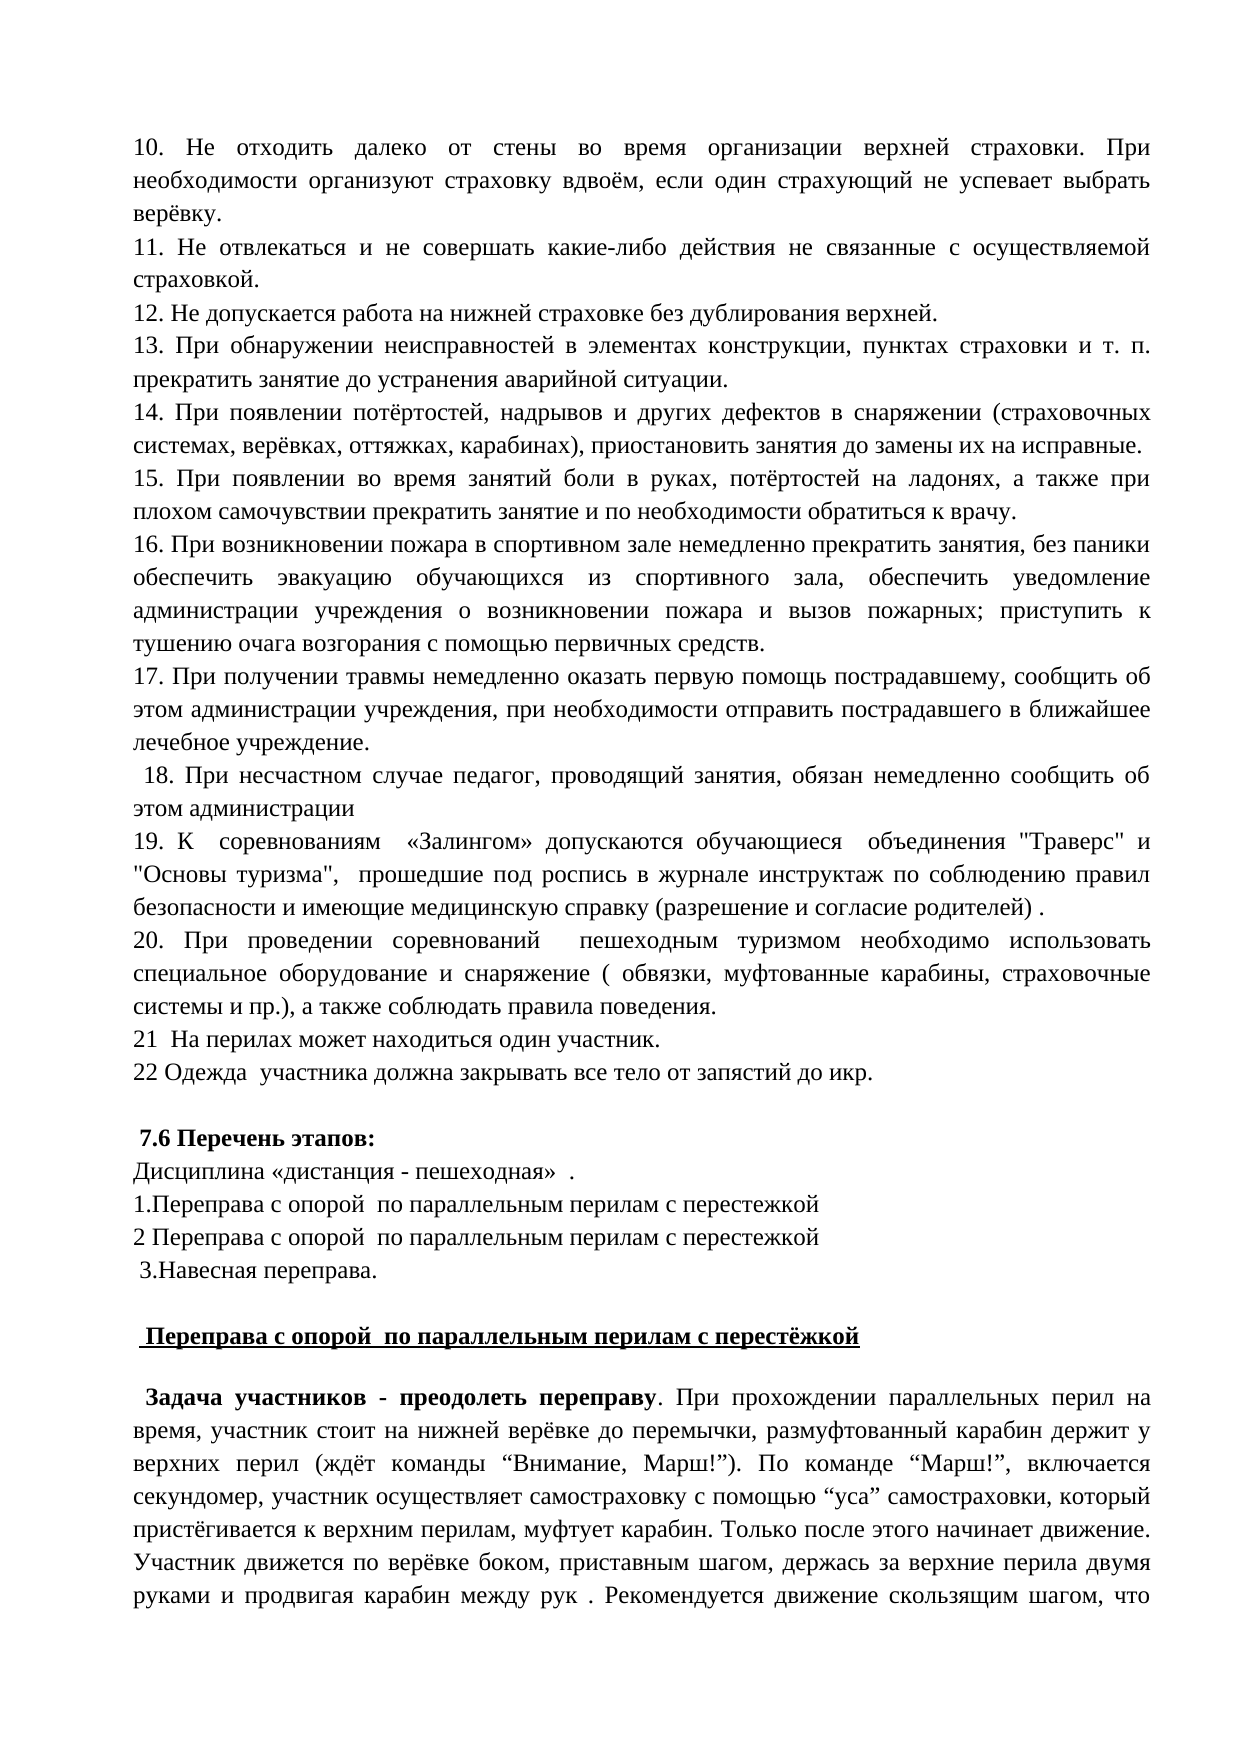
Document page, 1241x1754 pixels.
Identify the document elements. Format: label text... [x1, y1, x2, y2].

text 21 На перилах может находиться один участник. [133, 1024, 1152, 1053]
text 12. Не допускается работа на нижней страховке без дублирования верхней. [133, 298, 1152, 326]
text 2 Переправа с опорой по параллельным перилам с перестежкой [133, 1222, 1152, 1251]
text 22 Одежда участника должна закрывать все тело от запястий до икр. [133, 1057, 1152, 1086]
text 3.Навесная переправа. [133, 1255, 1152, 1284]
text 13. При обнаружении неисправностей в элементах конструкции, пунктах страховки и т. п. прекратить занятие до устранения аварийной ситуации. [133, 331, 1152, 392]
text Переправа с опорой по параллельным перилам с перестёжкой [133, 1321, 1152, 1350]
text 7.6 Перечень этапов: [133, 1123, 1152, 1152]
text 18. При несчастном случае педагог, проводящий занятия, обязан немедленно сообщить об этом администрации [133, 760, 1152, 822]
text 16. При возникновении пожара в спортивном зале немедленно прекратить занятия, без паники обеспечить эвакуацию обучающихся из спортивного зала, обеспечить уведомление администрации учреждения о возникновении пожара и вызов пожарных; приступить к тушению очага возгорания с помощью первичных средств. [133, 529, 1152, 657]
text 11. Не отвлекаться и не совершать какие-либо действия не связанные с осуществляемой страховкой. [133, 232, 1152, 293]
text 14. При появлении потёртостей, надрывов и других дефектов в снаряжении (страховочных системах, верёвках, оттяжках, карабинах), приостановить занятия до замены их на исправные. [133, 397, 1152, 458]
text 20. При проведении соревнований пешеходным туризмом необходимо использовать специальное оборудование и снаряжение ( обвязки, муфтованные карабины, страховочные системы и пр.), а также соблюдать правила поведения. [133, 925, 1152, 1020]
text 17. При получении травмы немедленно оказать первую помощь пострадавшему, сообщить об этом администрации учреждения, при необходимости отправить пострадавшего в ближайшее лечебное учреждение. [133, 661, 1152, 756]
text Дисциплина «дистанция - пешеходная» . [133, 1156, 1152, 1185]
text 10. Не отходить далеко от стены во время организации верхней страховки. При необходимости организуют страховку вдвоём, если один страхующий не успевает выбрать верёвку. [133, 132, 1152, 227]
text 19. К соревнованиям «Залингом» допускаются обучающиеся объединения "Траверс" и "Основы туризма", прошедшие под роспись в журнале инструктаж по соблюдению правил безопасности и имеющие медицинскую справку (разрешение и согласие родителей) . [133, 826, 1152, 921]
text 15. При появлении во время занятий боли в руках, потёртостей на ладонях, а также при плохом самочувствии прекратить занятие и по необходимости обратиться к врачу. [133, 463, 1152, 524]
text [133, 1382, 1152, 1609]
text 1.Переправа с опорой по параллельным перилам с перестежкой [133, 1189, 1152, 1218]
